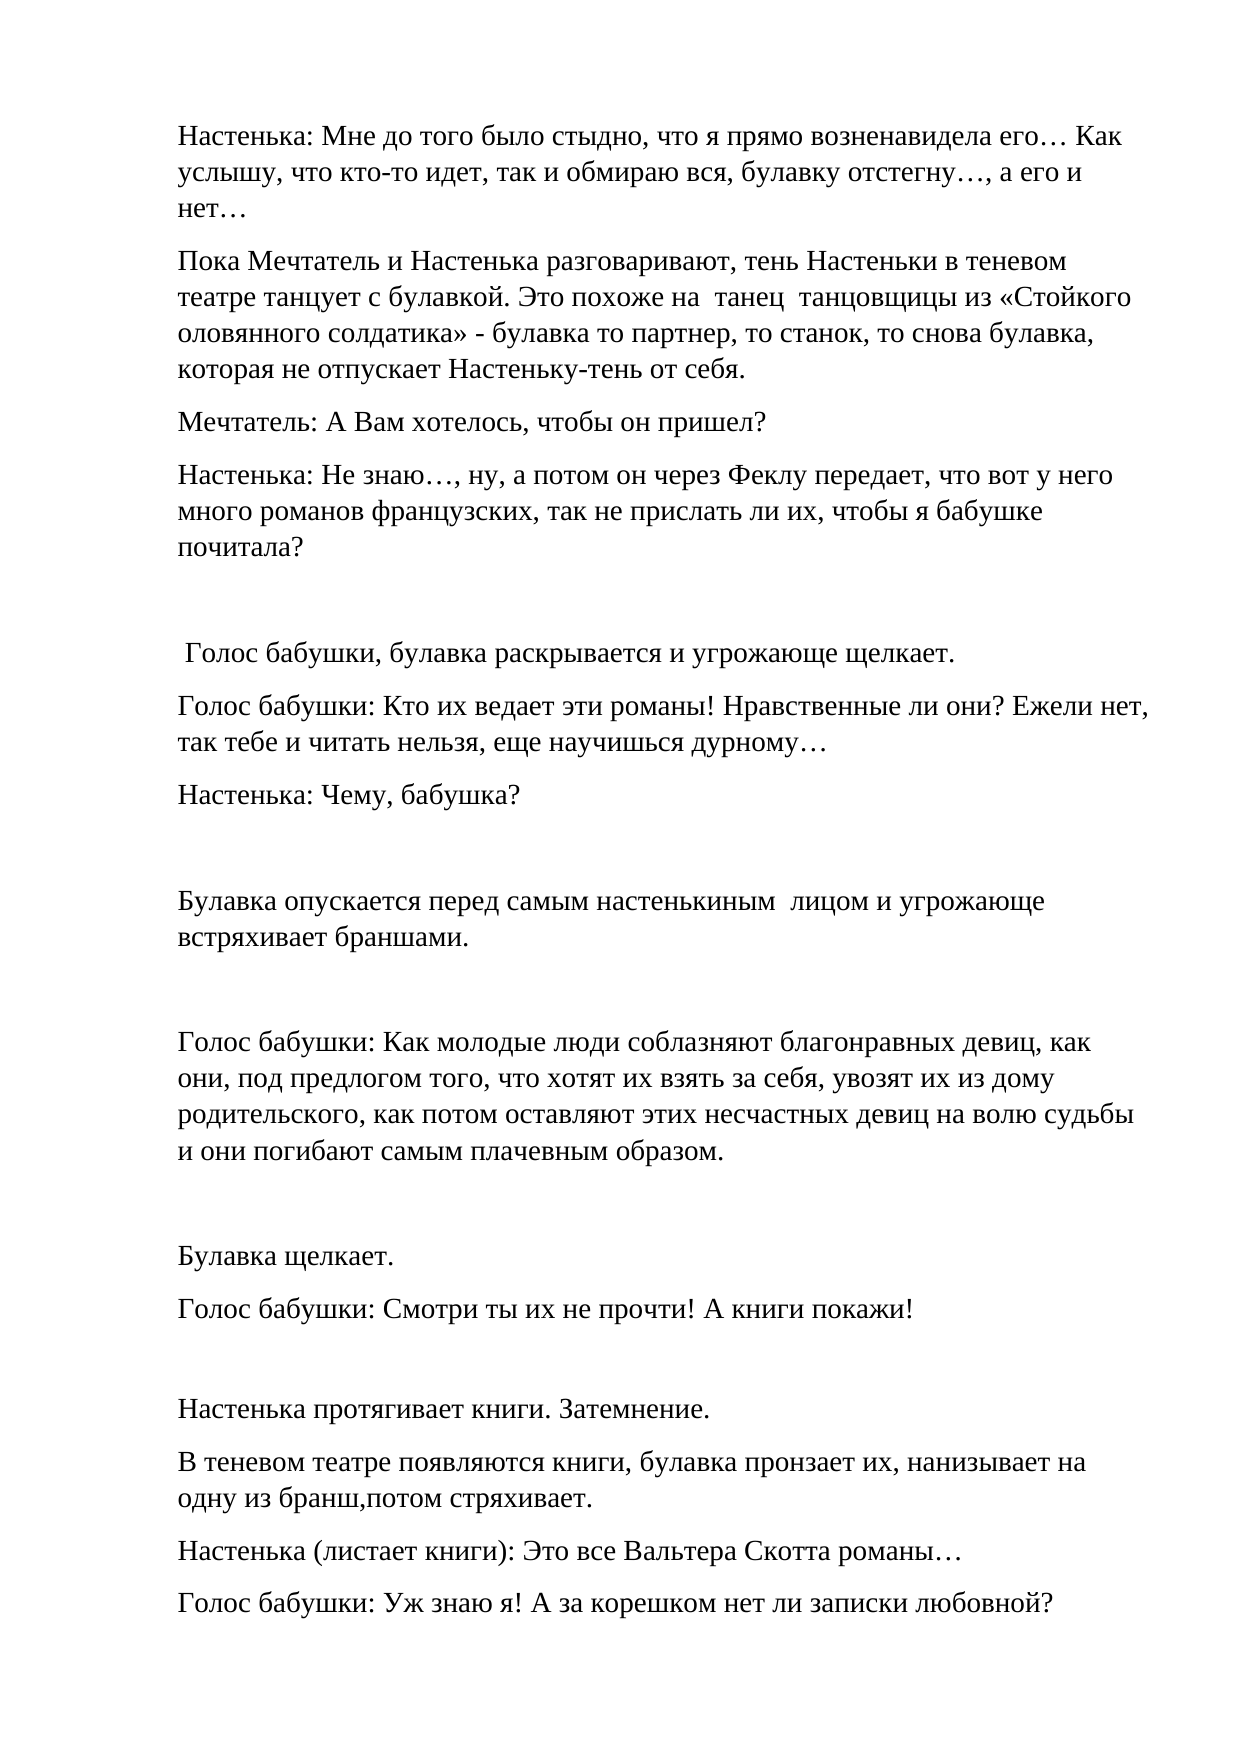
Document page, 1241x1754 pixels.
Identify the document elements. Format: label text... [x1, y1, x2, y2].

text Мечтатель: А Вам хотелось, чтобы он пришел? [177, 404, 1152, 438]
text Пока Мечтатель и Настенька разговаривают, тень Настеньки в теневом театре танцует с булавкой. Это похоже на танец танцовщицы из «Стойкого оловянного солдатика» - булавка то партнер, то станок, то снова булавка, которая не отпускает Настеньку-тень от себя. [177, 243, 1152, 385]
text Булавка щелкает. [177, 1238, 1152, 1272]
text Настенька: Мне до того было стыдно, что я прямо возненавидела его… Как услышу, что кто-то идет, так и обмираю вся, булавку отстегну…, а его и нет… [177, 118, 1152, 224]
text Голос бабушки: Кто их ведает эти романы! Нравственные ли они? Ежели нет, так тебе и читать нельзя, еще научишься дурному… [177, 688, 1152, 758]
text Настенька (листает книги): Это все Вальтера Скотта романы… [177, 1533, 1152, 1566]
text Настенька: Чему, бабушка? [177, 777, 1152, 811]
text В теневом театре появляются книги, булавка пронзает их, нанизывает на одну из бранш,потом стряхивает. [177, 1444, 1152, 1513]
text Голос бабушки: Уж знаю я! А за корешком нет ли записки любовной? [177, 1586, 1152, 1619]
text Настенька: Не знаю…, ну, а потом он через Феклу передает, что вот у него много романов французских, так не прислать ли их, чтобы я бабушке почитала? [177, 457, 1152, 563]
text Настенька протягивает книги. Затемнение. [177, 1391, 1152, 1424]
text Голос бабушки: Смотри ты их не прочти! А книги покажи! [177, 1291, 1152, 1325]
text Голос бабушки: Как молодые люди соблазняют благонравных девиц, как они, под предлогом того, что хотят их взять за себя, увозят их из дому родительского, как потом оставляют этих несчастных девиц на волю судьбы и они погибают самым плачевным образом. [177, 1024, 1152, 1166]
text Голос бабушки, булавка раскрывается и угрожающе щелкает. [177, 635, 1152, 669]
text Булавка опускается перед самым настенькиным лицом и угрожающе встряхивает браншами. [177, 883, 1152, 952]
